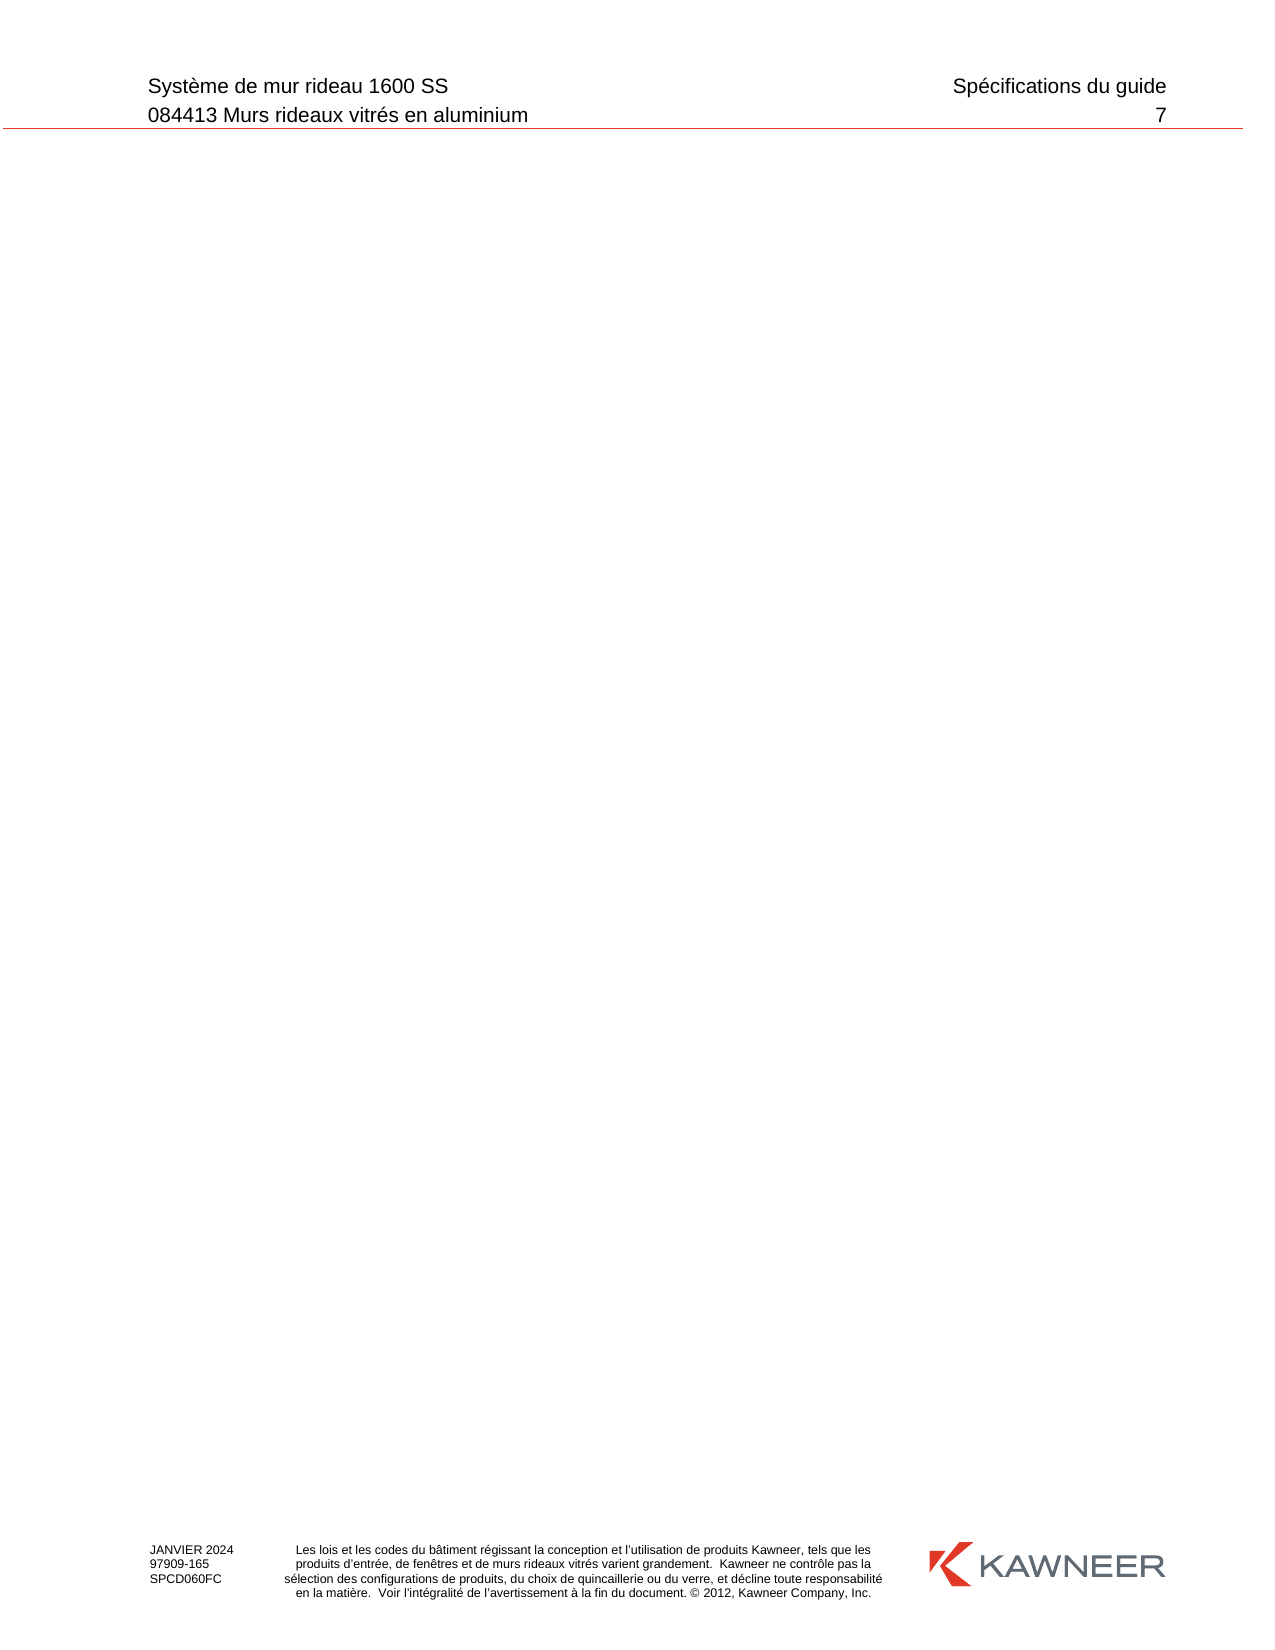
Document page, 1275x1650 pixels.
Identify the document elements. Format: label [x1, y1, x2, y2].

picture [929, 1542, 1166, 1592]
